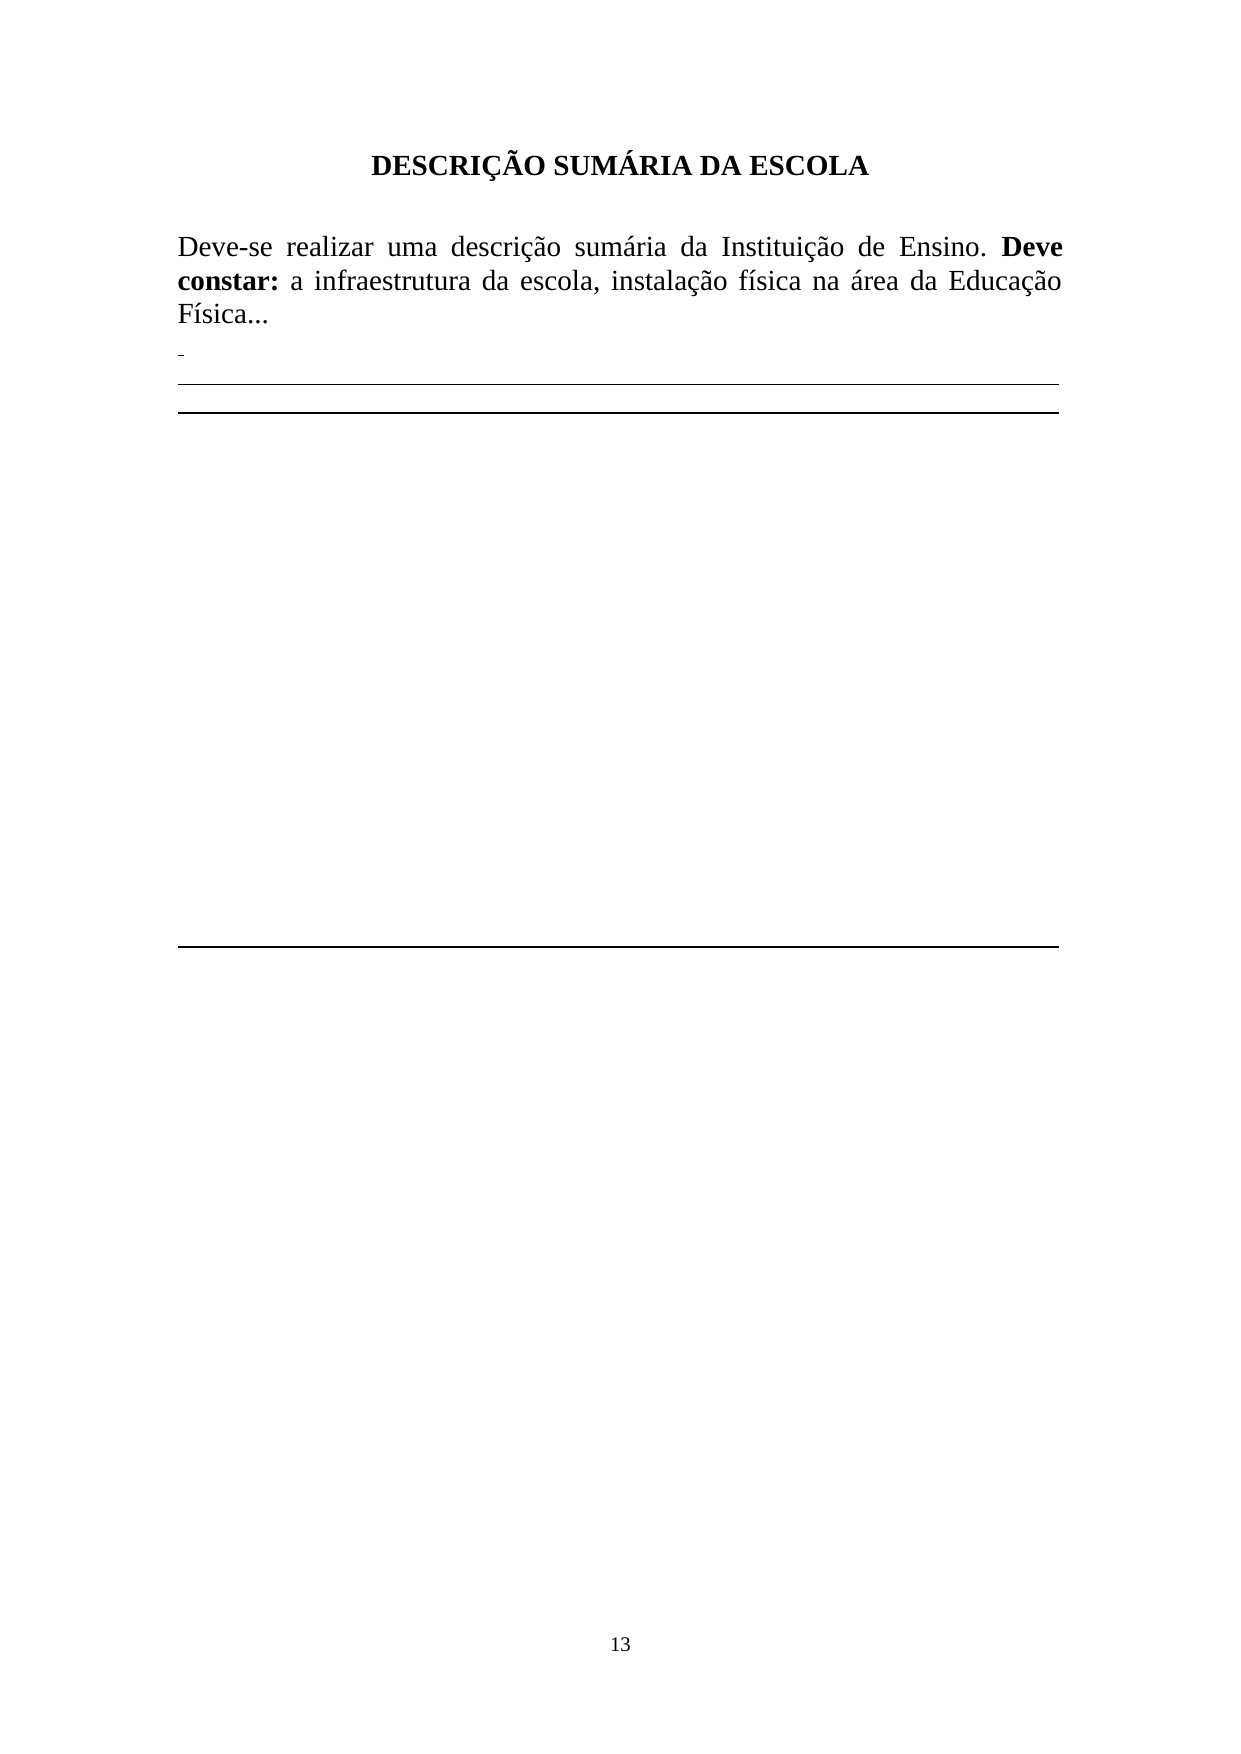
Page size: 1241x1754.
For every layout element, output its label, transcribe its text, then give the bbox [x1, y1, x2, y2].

title Deve-se realizar uma descrição sumária da Instituição de Ensino. Deve constar: a infraestrutura da escola, instalação física na área da Educação Física... [177, 229, 1063, 330]
subtitle DESCRIÇÃO SUMÁRIA DA ESCOLA [177, 148, 1063, 181]
